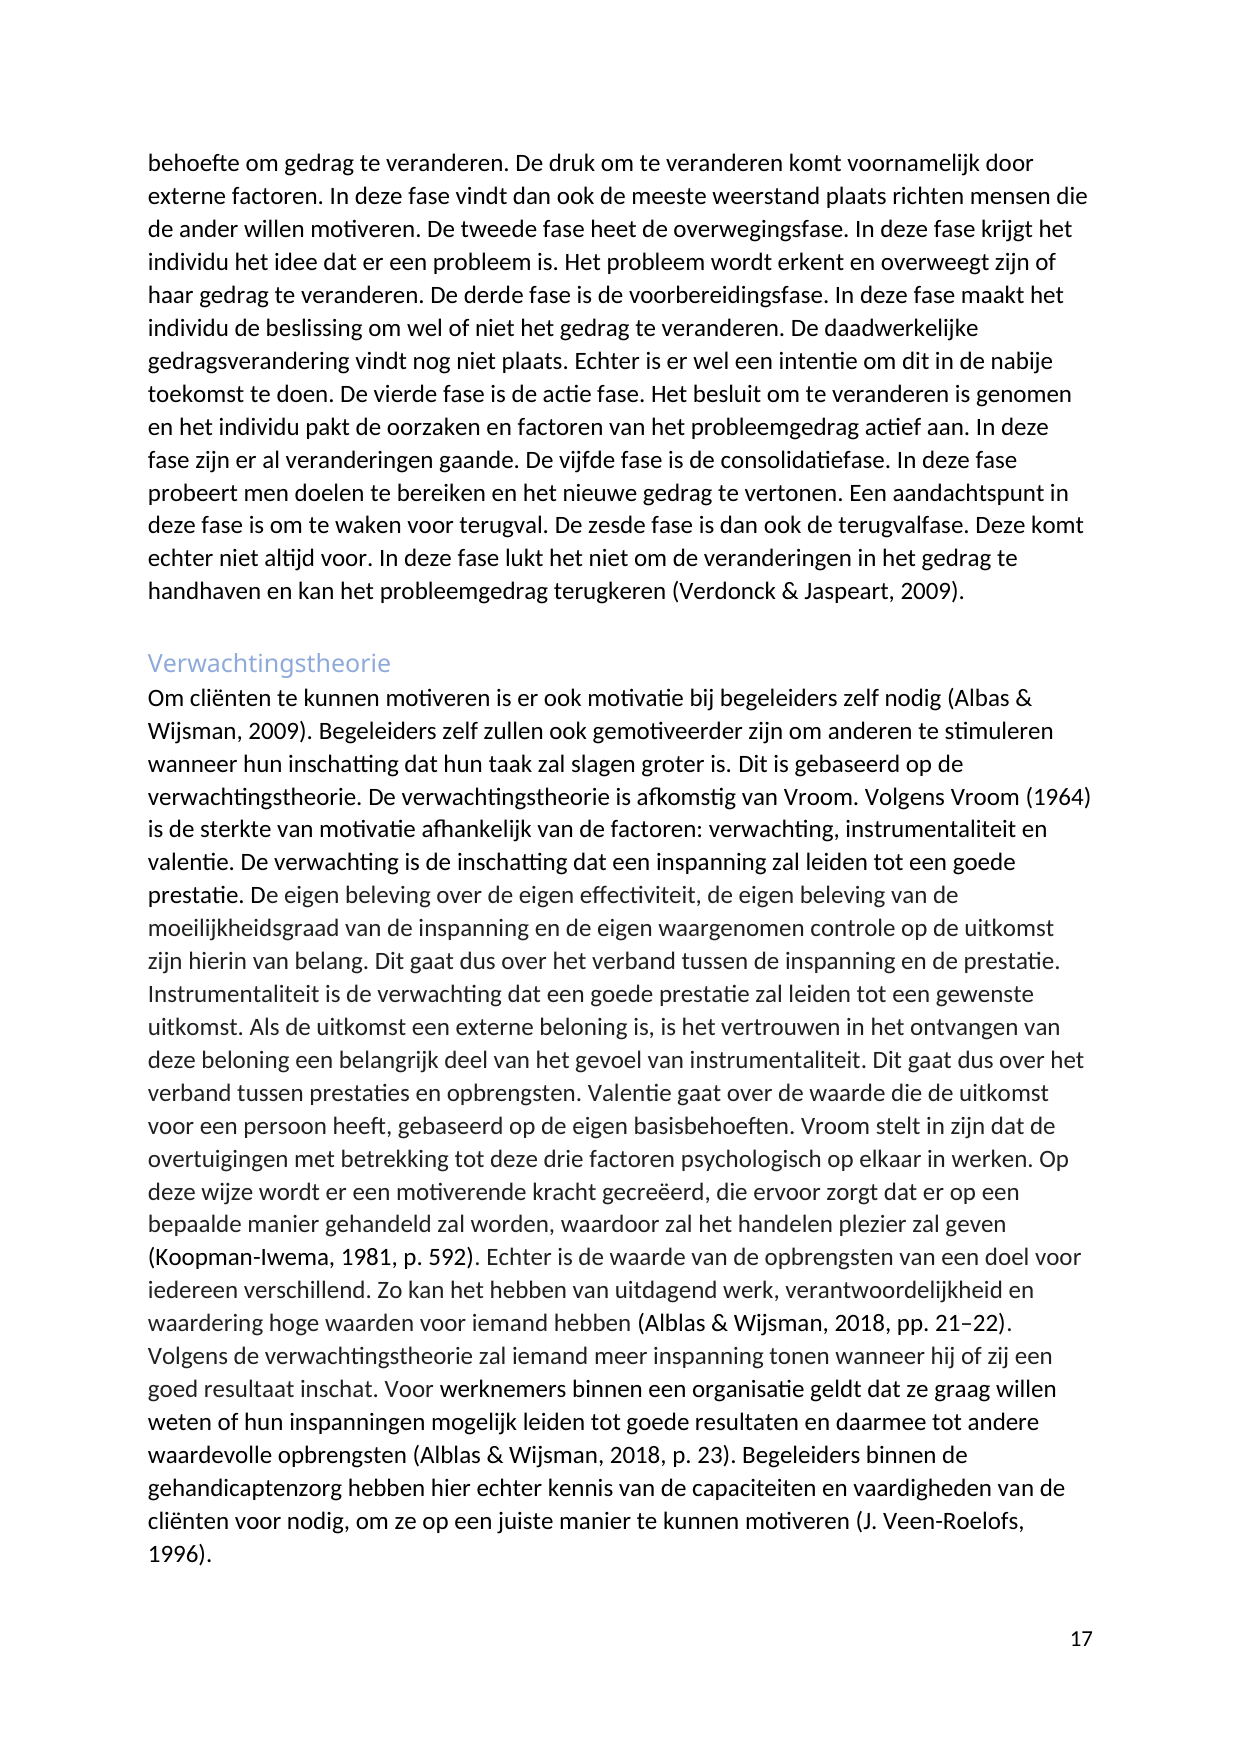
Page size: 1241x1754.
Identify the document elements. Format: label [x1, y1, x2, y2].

text [148, 148, 1093, 1601]
